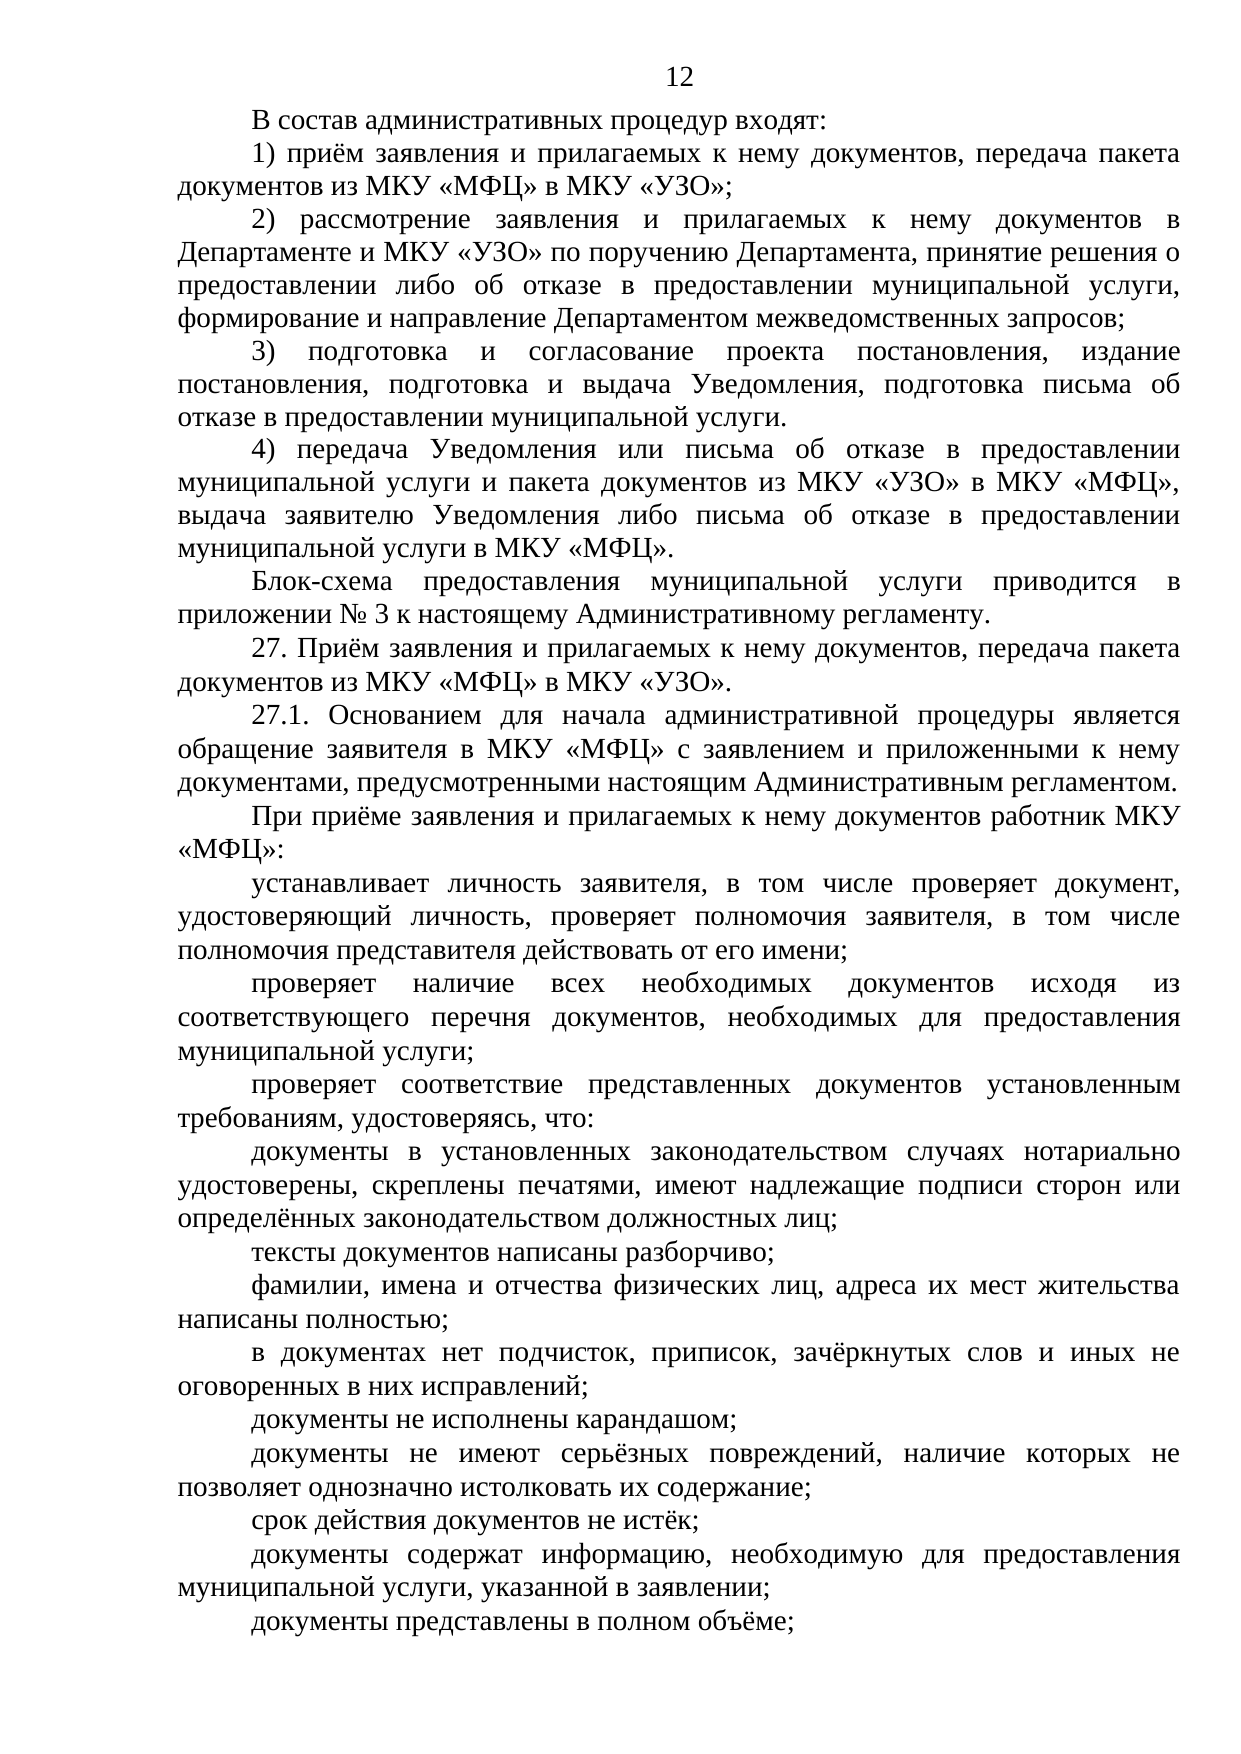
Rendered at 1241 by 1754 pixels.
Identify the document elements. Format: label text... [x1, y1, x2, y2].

text 2) рассмотрение заявления и прилагаемых к нему документов в Департаменте и МКУ «УЗО» по поручению Департамента, принятие решения о предоставлении либо об отказе в предоставлении муниципальной услуги, формирование и направление Департаментом межведомственных запросов; [177, 202, 1181, 334]
text 1) приём заявления и прилагаемых к нему документов, передача пакета документов из МКУ «МФЦ» в МКУ «УЗО»; [177, 136, 1181, 202]
text устанавливает личность заявителя, в том числе проверяет документ, удостоверяющий личность, проверяет полномочия заявителя, в том числе полномочия представителя действовать от его имени; [177, 865, 1181, 966]
text проверяет соответствие представленных документов установленным требованиям, удостоверяясь, что: [177, 1066, 1181, 1133]
text документы в установленных законодательством случаях нотариально удостоверены, скреплены печатями, имеют надлежащие подписи сторон или определённых законодательством должностных лиц; [177, 1133, 1181, 1234]
text тексты документов написаны разборчиво; [177, 1234, 1181, 1267]
text 4) передача Уведомления или письма об отказе в предоставлении муниципальной услуги и пакета документов из МКУ «УЗО» в МКУ «МФЦ», выдача заявителю Уведомления либо письма об отказе в предоставлении муниципальной услуги в МКУ «МФЦ». [177, 433, 1181, 564]
text При приёме заявления и прилагаемых к нему документов работник МКУ «МФЦ»: [177, 798, 1181, 865]
text фамилии, имена и отчества физических лиц, адреса их мест жительства написаны полностью; [177, 1267, 1181, 1334]
text проверяет наличие всех необходимых документов исходя из соответствующего перечня документов, необходимых для предоставления муниципальной услуги; [177, 966, 1181, 1066]
text в документах нет подчисток, приписок, зачёркнутых слов и иных не оговоренных в них исправлений; [177, 1334, 1181, 1402]
text 27. Приём заявления и прилагаемых к нему документов, передача пакета документов из МКУ «МФЦ» в МКУ «УЗО». [177, 630, 1181, 697]
text Блок-схема предоставления муниципальной услуги приводится в приложении № 3 к настоящему Административному регламенту. [177, 564, 1181, 630]
text 27.1. Основанием для начала административной процедуры является обращение заявителя в МКУ «МФЦ» с заявлением и приложенными к нему документами, предусмотренными настоящим Административным регламентом. [177, 697, 1181, 798]
text В состав административных процедур входят: [177, 103, 1181, 136]
text срок действия документов не истёк; [177, 1502, 1181, 1536]
text документы представлены в полном объёме; [177, 1603, 1181, 1636]
text документы содержат информацию, необходимую для предоставления муниципальной услуги, указанной в заявлении; [177, 1536, 1181, 1603]
text документы не имеют серьёзных повреждений, наличие которых не позволяет однозначно истолковать их содержание; [177, 1435, 1181, 1502]
text документы не исполнены карандашом; [177, 1402, 1181, 1435]
text 3) подготовка и согласование проекта постановления, издание постановления, подготовка и выдача Уведомления, подготовка письма об отказе в предоставлении муниципальной услуги. [177, 334, 1181, 433]
